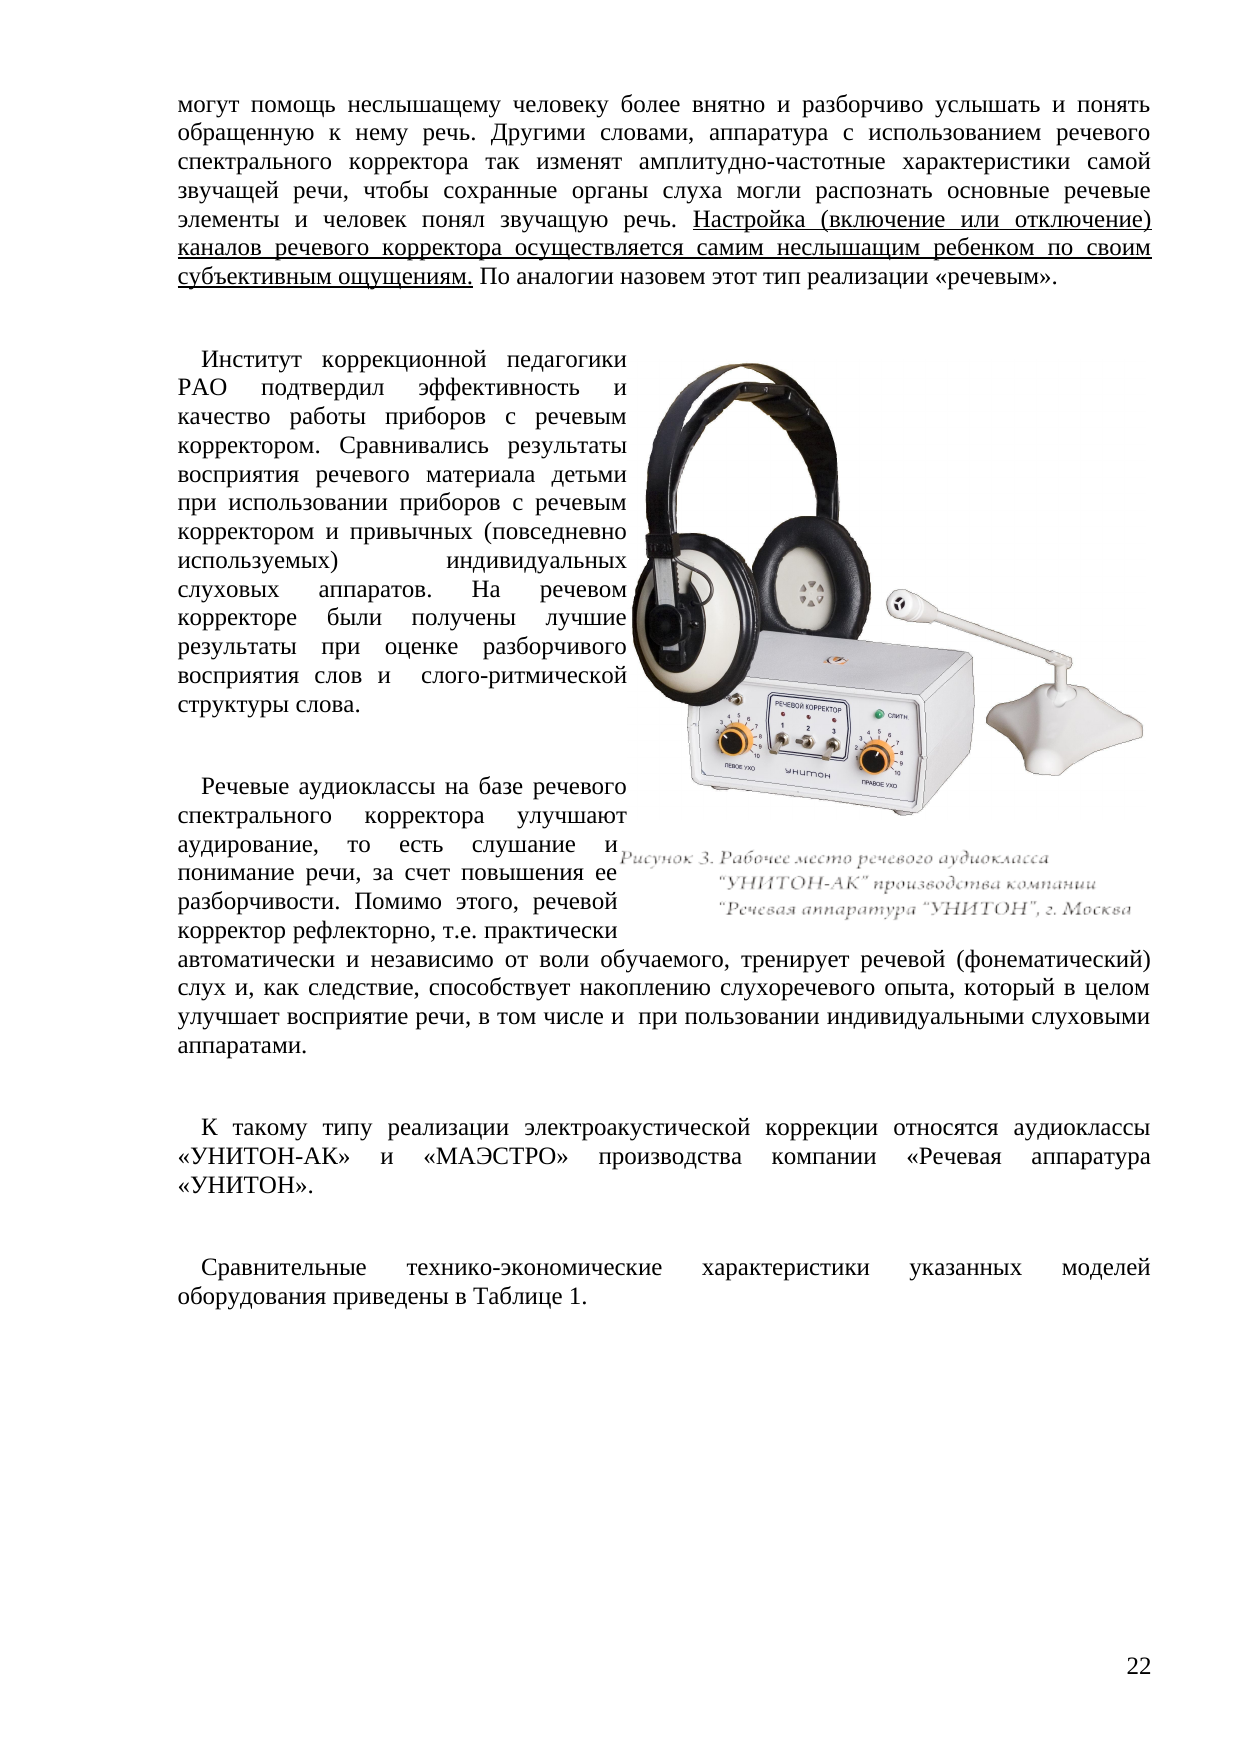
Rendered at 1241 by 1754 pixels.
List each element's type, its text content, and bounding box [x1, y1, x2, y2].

text Институт коррекционной педагогики РАО подтвердил эффективность и качество работы приборов с речевым корректором. Сравнивались результаты восприятия речевого материала детьми при использовании приборов с речевым корректором и привычных (повседневно используемых) индивидуальных слуховых аппаратов. На речевом корректоре были получены лучшие результаты при оценке разборчивого восприятия слов и слого-ритмической структуры слова. [177, 344, 1152, 717]
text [177, 89, 1152, 257]
text Речевые аудиоклассы на базе речевого спектрального корректора улучшают аудирование, то есть слушание и понимание речи, за счет повышения ее разборчивости. Помимо этого, речевой корректор рефлекторно, т.е. практически автоматически и независимо от воли обучаемого, тренирует речевой (фонематический) слух и, как следствие, способствует накоплению слухоречевого опыта, который в целом улучшает восприятие речи, в том числе и при пользовании индивидуальными слуховыми аппаратами. [177, 771, 1152, 1059]
picture [627, 359, 1146, 820]
text К такому типу реализации электроакустической коррекции относятся аудиоклассы «УНИТОН-АК» и «МАЭСТРО» производства компании «Речевая аппаратура «УНИТОН». [177, 1112, 1152, 1199]
text Сравнительные технико-экономические характеристики указанных моделей оборудования приведены в Таблице 1. [177, 1252, 1152, 1310]
